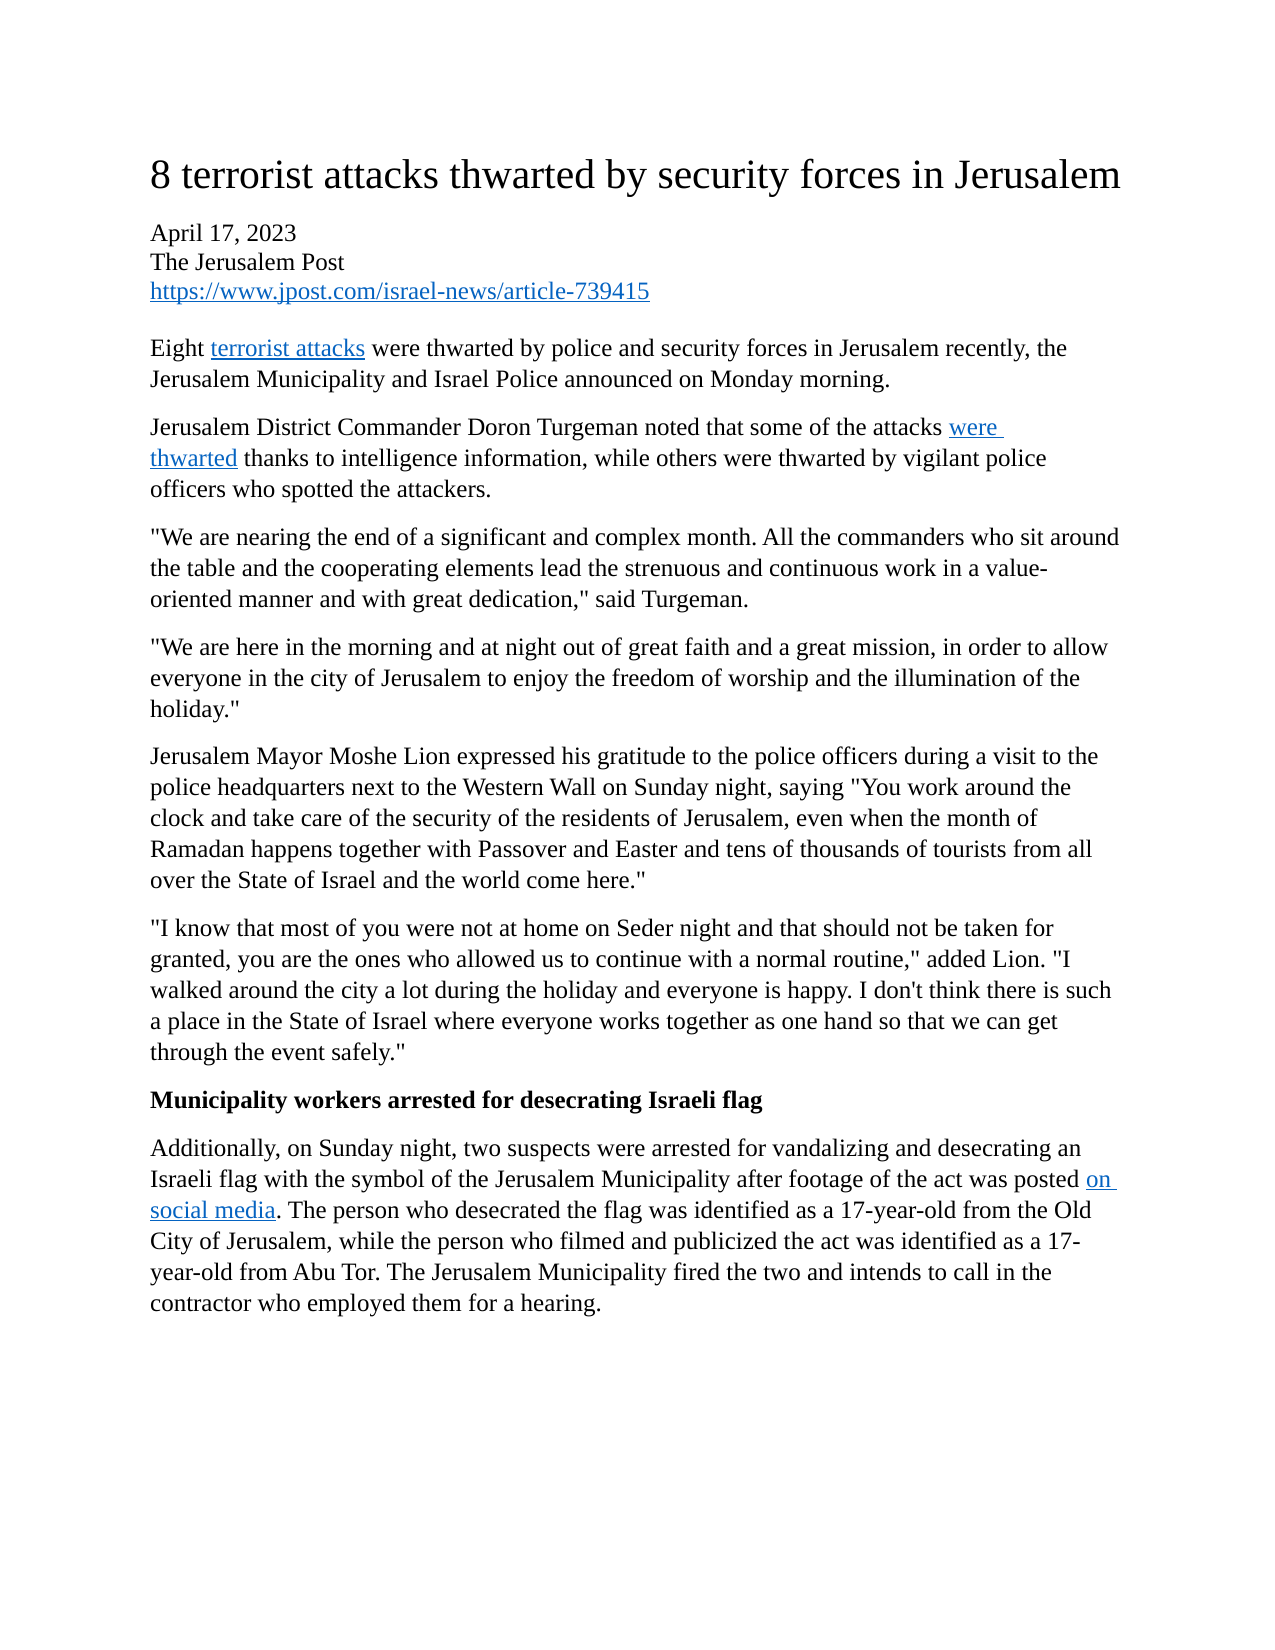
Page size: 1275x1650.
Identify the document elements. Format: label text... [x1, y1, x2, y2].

text Eight terrorist attacks were thwarted by police and security forces in Jerusalem recently, the Jerusalem Municipality and Israel Police announced on Monday morning. [150, 333, 1125, 393]
text 8 terrorist attacks thwarted by security forces in Jerusalem [150, 150, 1125, 198]
text https://www.jpost.com/israel-news/article-739415 [150, 276, 1125, 304]
text Additionally, on Sunday night, two suspects were arrested for vandalizing and desecrating an Israeli flag with the symbol of the Jerusalem Municipality after footage of the act was posted on social media. The person who desecrated the flag was identified as a 17-year-old from the Old City of Jerusalem, while the person who filmed and publicized the act was identified as a 17-year-old from Abu Tor. The Jerusalem Municipality fired the two and intends to call in the contractor who employed them for a hearing. [150, 1133, 1125, 1317]
text Jerusalem Mayor Moshe Lion expressed his gratitude to the police officers during a visit to the police headquarters next to the Western Wall on Sunday night, saying "You work around the clock and take care of the security of the residents of Jerusalem, even when the month of Ramadan happens together with Passover and Easter and tens of thousands of tourists from all over the State of Israel and the world come here." [150, 741, 1125, 894]
text "I know that most of you were not at home on Seder night and that should not be taken for granted, you are the ones who allowed us to continue with a normal routine," added Lion. "I walked around the city a lot during the holiday and everyone is happy. I don't think there is such a place in the State of Israel where everyone works together as one hand so that we can get through the event safely." [150, 913, 1125, 1066]
text "We are here in the morning and at night out of great faith and a great mission, in order to allow everyone in the city of Jerusalem to enjoy the freedom of worship and the illumination of the holiday." [150, 632, 1125, 722]
text Jerusalem District Commander Doron Turgeman noted that some of the attacks were thwarted thanks to intelligence information, while others were thwarted by vigilant police officers who spotted the attackers. [150, 412, 1125, 503]
text The Jerusalem Post [150, 247, 1125, 276]
text Municipality workers arrested for desecrating Israeli flag [150, 1085, 1125, 1114]
text "We are nearing the end of a significant and complex month. All the commanders who sit around the table and the cooperating elements lead the strenuous and continuous work in a value-oriented manner and with great dedication," said Turgeman. [150, 522, 1125, 613]
text April 17, 2023 [150, 218, 1125, 247]
